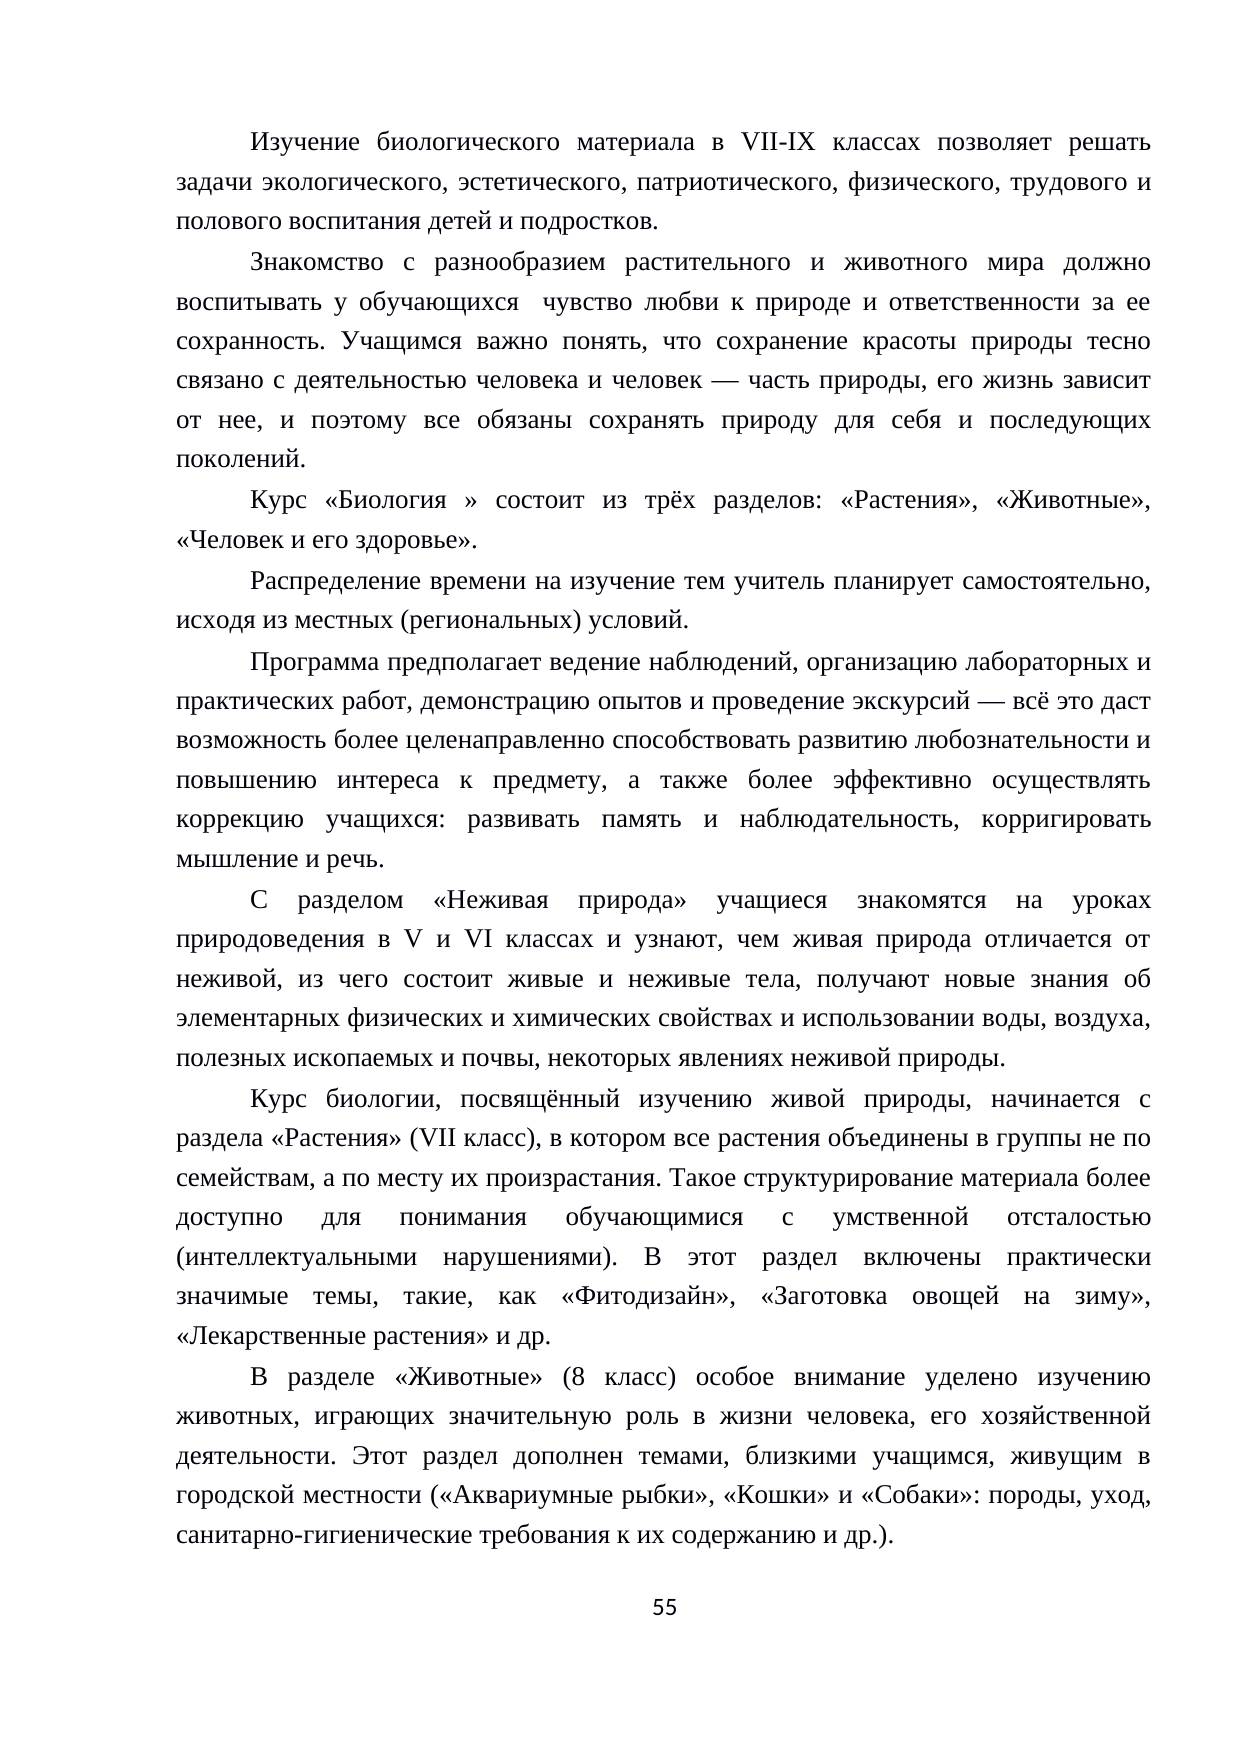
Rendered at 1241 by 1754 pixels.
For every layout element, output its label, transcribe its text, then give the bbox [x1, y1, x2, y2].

text Изучение биологического материала в VII-IX классах позволяет решать задачи экологического, эстетического, патриотического, физического, трудового и полового воспитания детей и подростков. [176, 125, 1152, 235]
text Программа предполагает ведение наблюдений, организацию лабораторных и практических работ, демонстрацию опытов и проведение экскурсий ― всё это даст возможность более целенаправленно способствовать развитию любознательности и повышению интереса к предмету, а также более эффективно осуществлять коррекцию учащихся: развивать память и наблюдательность, корригировать мышление и речь. [176, 645, 1152, 873]
text С разделом «Неживая природа» учащиеся знакомятся на уроках природоведения в V и VI классах и узнают, чем живая природа отличается от неживой, из чего состоит живые и неживые тела, получают новые знания об элементарных физических и химических свойствах и использовании воды, воздуха, полезных ископаемых и почвы, некоторых явлениях неживой природы. [176, 883, 1152, 1072]
text Курс биологии, посвящённый изучению живой природы, начинается с раздела «Растения» (VII класс), в котором все растения объединены в группы не по семействам, а по месту их произрастания. Такое структурирование материала более доступно для понимания обучающимися с умственной отсталостью (интеллектуальными нарушениями). В этот раздел включены практически значимые темы, такие, как «Фитодизайн», «Заготовка овощей на зиму», «Лекарственные растения» и др. [176, 1082, 1152, 1350]
text Курс «Биология » состоит из трёх разделов: «Растения», «Животные», «Человек и его здоровье». [176, 484, 1152, 554]
text Знакомство с разнообразием растительного и животного мира должно воспитывать у обучающихся чувство любви к природе и ответственности за ее сохранность. Учащимся важно понять, что сохранение красоты природы тесно связано с деятельностью человека и человек — часть природы, его жизнь зависит от нее, и поэтому все обязаны сохранять природу для себя и последующих поколений. [176, 245, 1152, 474]
text Распределение времени на изучение тем учитель планирует самостоятельно, исходя из местных (региональных) условий. [176, 564, 1152, 635]
text В разделе «Животные» (8 класс) особое внимание уделено изучению животных, играющих значительную роль в жизни человека, его хозяйственной деятельности. Этот раздел дополнен темами, близкими учащимся, живущим в городской местности («Аквариумные рыбки», «Кошки» и «Собаки»: породы, уход, санитарно-гигиенические требования к их содержанию и др.). [176, 1360, 1152, 1549]
